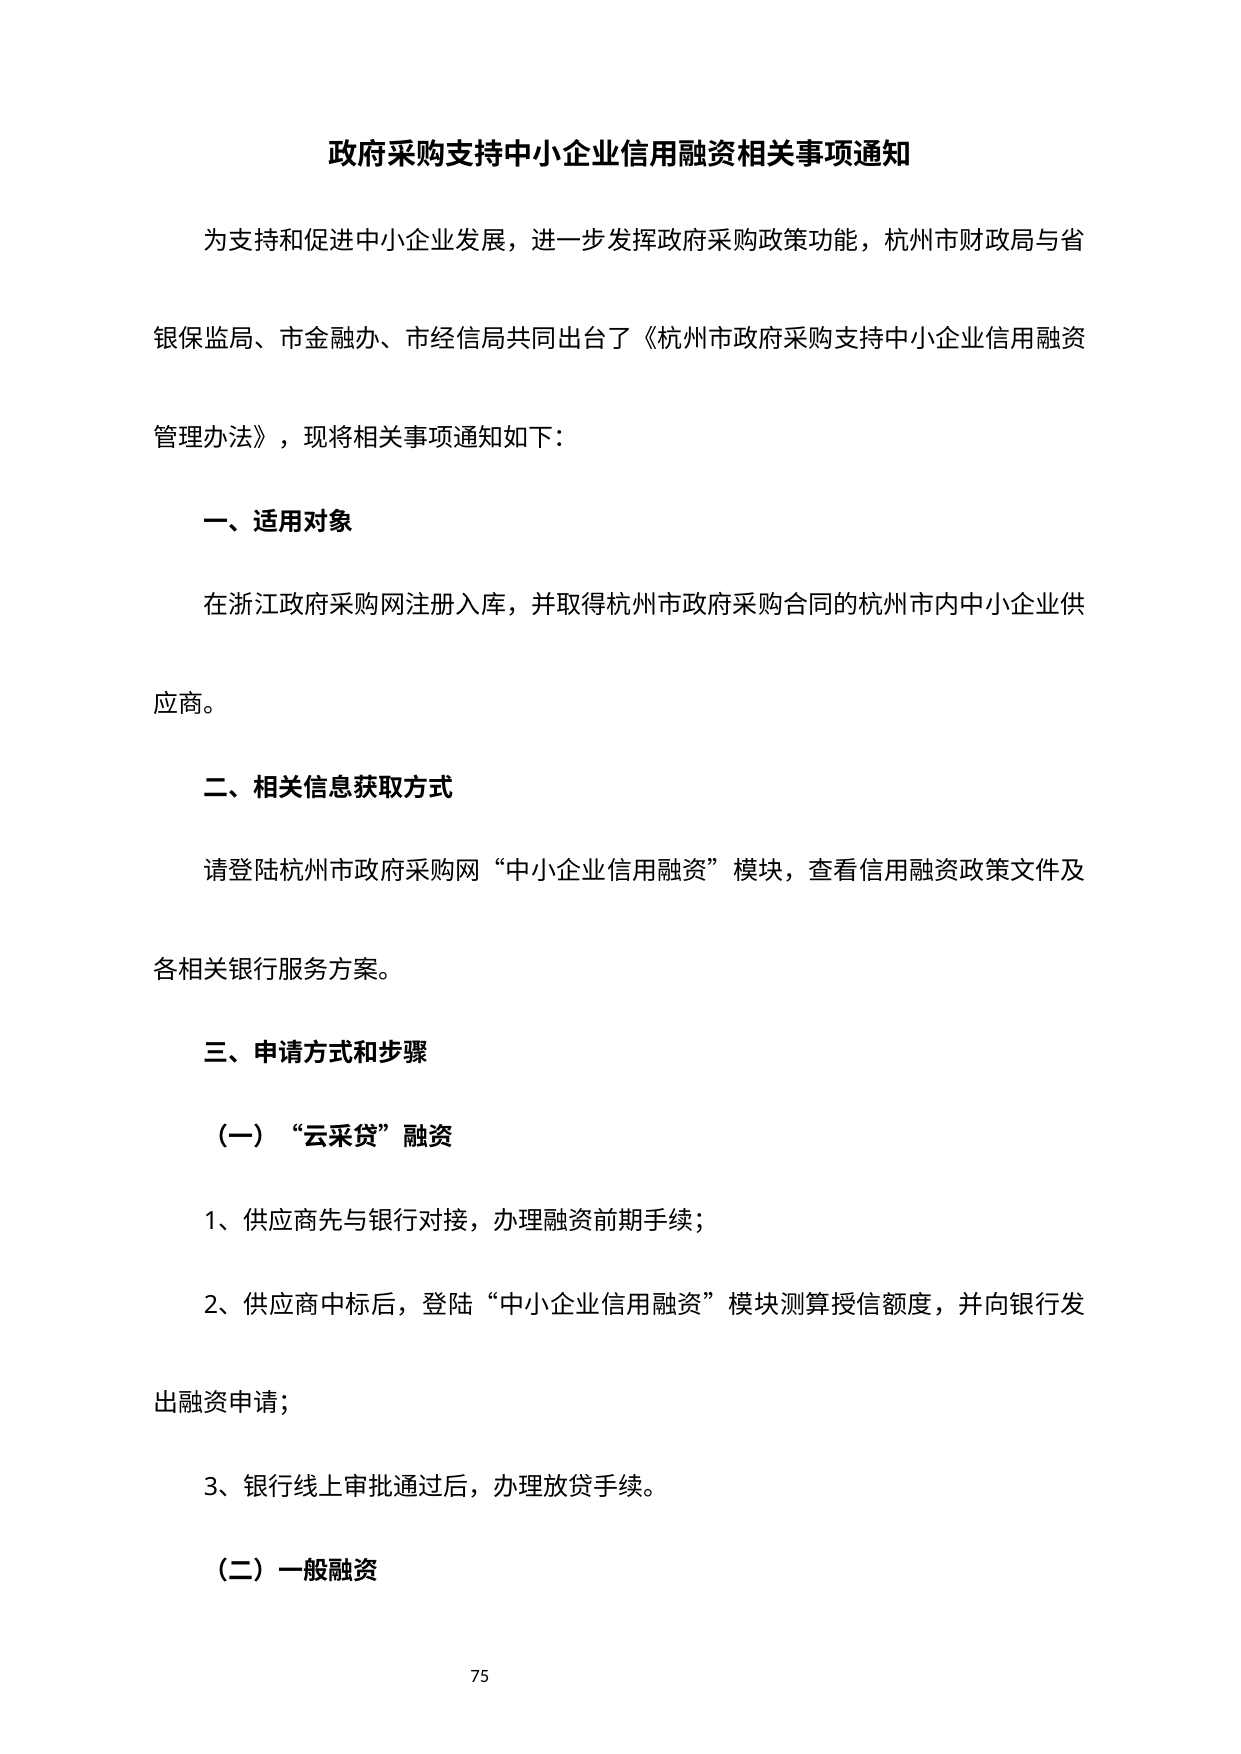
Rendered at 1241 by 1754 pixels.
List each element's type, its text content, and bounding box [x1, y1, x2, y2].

text 三、申请方式和步骤 [153, 1018, 1087, 1084]
text 一、适用对象 [153, 486, 1087, 552]
text 政府采购支持中小企业信用融资相关事项通知 [153, 119, 1087, 184]
text （一）“云采贷”融资 [153, 1102, 1087, 1168]
text 请登陆杭州市政府采购网“中小企业信用融资”模块，查看信用融资政策文件及各相关银行服务方案。 [153, 836, 1087, 1000]
text 在浙江政府采购网注册入库，并取得杭州市政府采购合同的杭州市内中小企业供应商。 [153, 570, 1087, 734]
text 为支持和促进中小企业发展，进一步发挥政府采购政策功能，杭州市财政局与省银保监局、市金融办、市经信局共同出台了《杭州市政府采购支持中小企业信用融资管理办法》，现将相关事项通知如下： [153, 206, 1087, 468]
text 1、供应商先与银行对接，办理融资前期手续； [153, 1186, 1087, 1251]
text （二）一般融资 [153, 1535, 1087, 1601]
text 2、供应商中标后，登陆“中小企业信用融资”模块测算授信额度，并向银行发出融资申请； [153, 1269, 1087, 1433]
text 二、相关信息获取方式 [153, 752, 1087, 818]
text 3、银行线上审批通过后，办理放贷手续。 [153, 1452, 1087, 1517]
